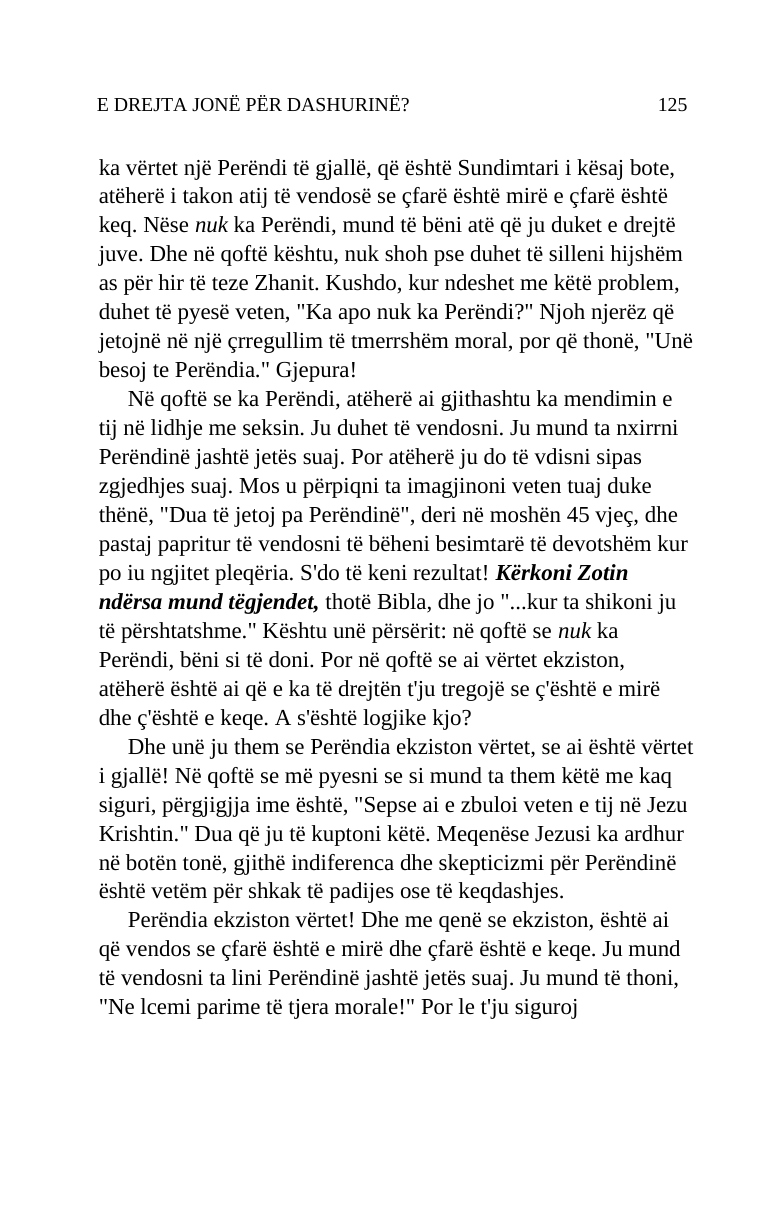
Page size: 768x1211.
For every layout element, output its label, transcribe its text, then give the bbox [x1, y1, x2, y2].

text E DREJTA JONË PËR DASHURINË? 125 [97, 95, 687, 115]
text Perëndia ekziston vërtet! Dhe me qenë se ekziston, është ai që vendos se çfarë është e mirë dhe çfarë është e keqe. Ju mund të vendosni ta lini Perëndinë jashtë jetës suaj. Ju mund të thoni, "Ne lcemi parime të tjera morale!" Por le t'ju siguroj [98, 905, 695, 1021]
text Dhe unë ju them se Perëndia ekziston vërtet, se ai është vërtet i gjallë! Në qoftë se më pyesni se si mund ta them këtë me kaq siguri, përgjigjja ime është, "Sepse ai e zbuloi veten e tij në Jezu Krishtin." Dua që ju të kuptoni këtë. Meqenëse Jezusi ka ardhur në botën tonë, gjithë indiferenca dhe skepticizmi për Perëndinë është vetëm për shkak të padijes ose të keqdashjes. [98, 731, 695, 905]
text ka vërtet një Perëndi të gjallë, që është Sundimtari i kësaj bote, atëherë i takon atij të vendosë se çfarë është mirë e çfarë është keq. Nëse nuk ka Perëndi, mund të bëni atë që ju duket e drejtë juve. Dhe në qoftë kështu, nuk shoh pse duhet të silleni hijshëm as për hir të teze Zhanit. Kushdo, kur ndeshet me këtë problem, duhet të pyesë veten, "Ka apo nuk ka Perëndi?" Njoh njerëz që jetojnë në një çrregullim të tmerrshëm moral, por që thonë, "Unë besoj te Perëndia." Gjepura! [98, 152, 695, 383]
text Në qoftë se ka Perëndi, atëherë ai gjithashtu ka mendimin e tij në lidhje me seksin. Ju duhet të vendosni. Ju mund ta nxirrni Perëndinë jashtë jetës suaj. Por atëherë ju do të vdisni sipas zgjedhjes suaj. Mos u përpiqni ta imagjinoni veten tuaj duke thënë, "Dua të jetoj pa Perëndinë", deri në moshën 45 vjeç, dhe pastaj papritur të vendosni të bëheni besimtarë të devotshëm kur po iu ngjitet pleqëria. S'do të keni rezultat! Kërkoni Zotin ndërsa mund tëgjendet, thotë Bibla, dhe jo "...kur ta shikoni ju të përshtatshme." Kështu unë përsërit: në qoftë se nuk ka Perëndi, bëni si të doni. Por në qoftë se ai vërtet ekziston, atëherë është ai që e ka të drejtën t'ju tregojë se ç'është e mirë dhe ç'është e keqe. A s'është logjike kjo? [98, 383, 695, 731]
